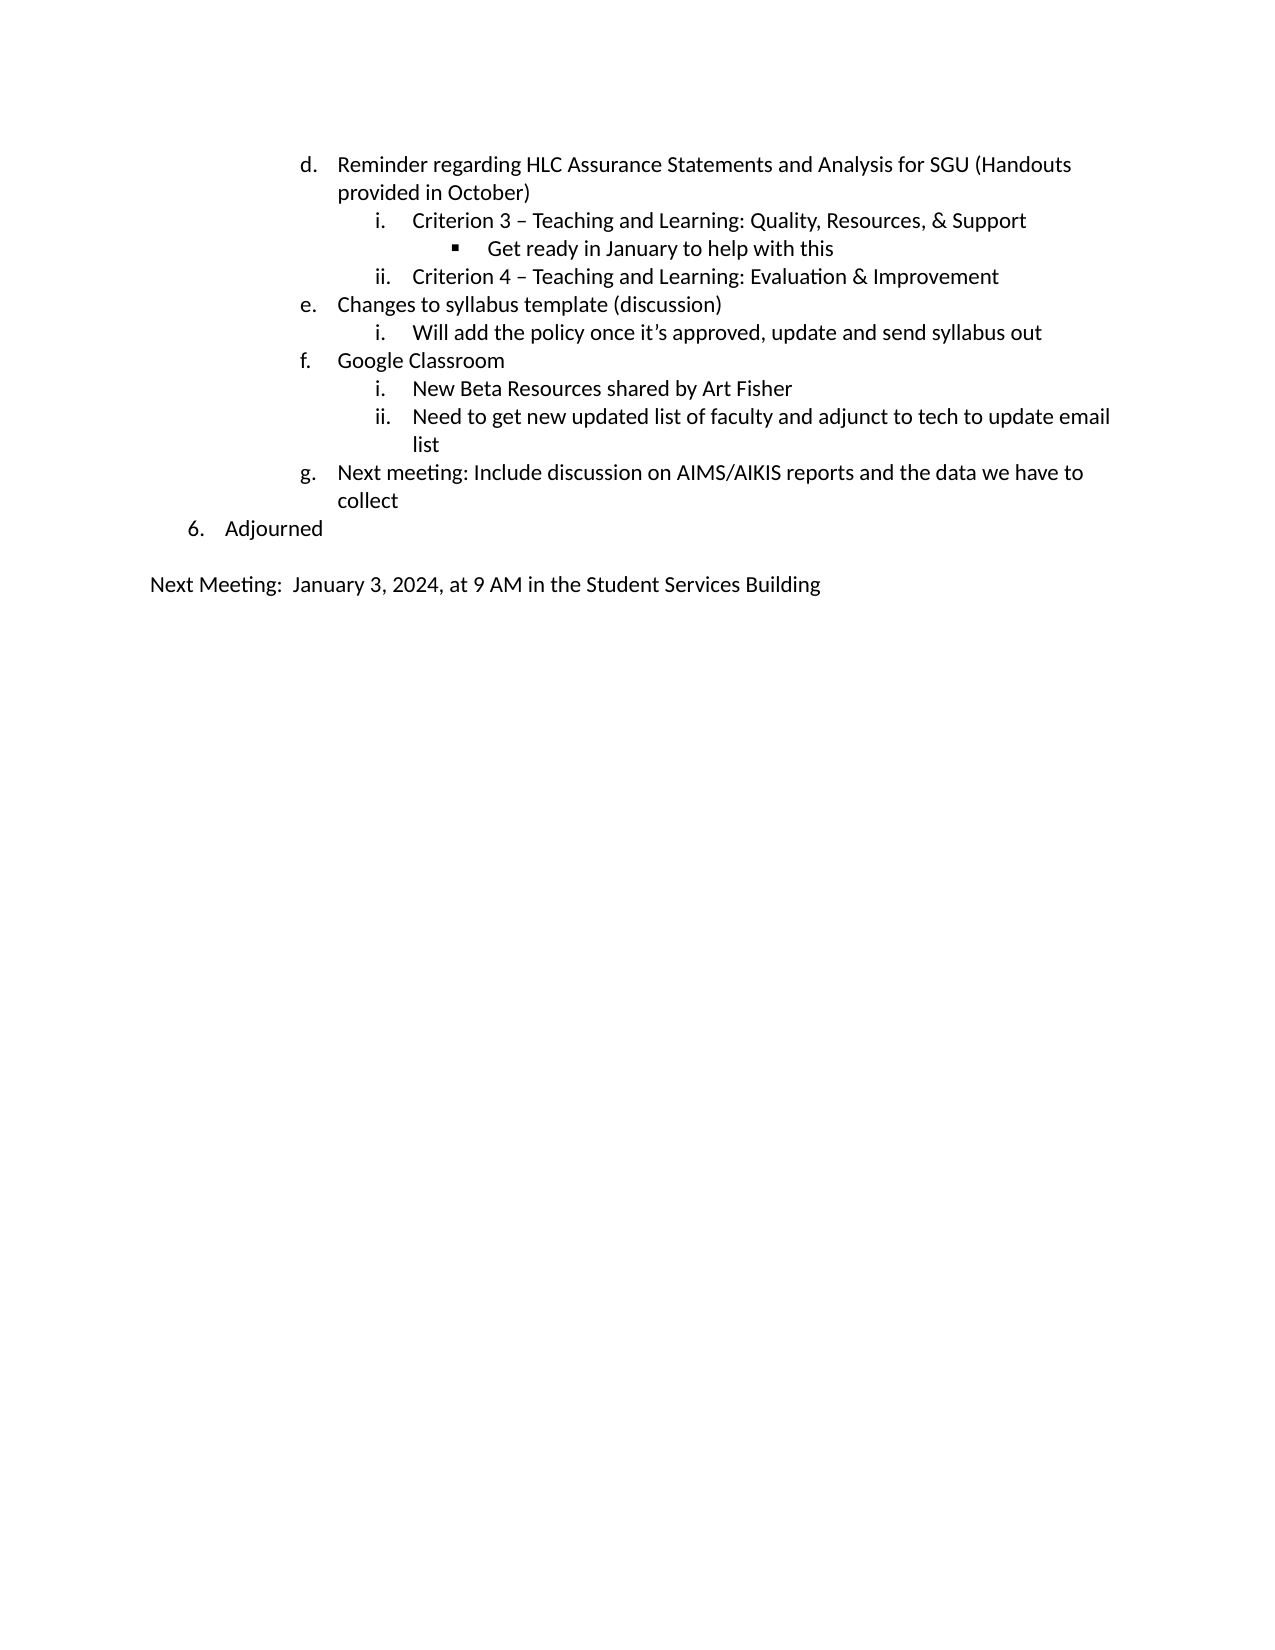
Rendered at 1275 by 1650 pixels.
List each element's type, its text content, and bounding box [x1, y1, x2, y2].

list Reminder regarding HLC Assurance Statements and Analysis for SGU (Handouts provided in October) [300, 150, 1125, 206]
list Criterion 4 – Teaching and Learning: Evaluation & Improvement [375, 262, 1125, 290]
list Google Classroom [300, 346, 1125, 374]
list Will add the policy once it’s approved, update and send syllabus out [375, 318, 1125, 346]
list Next meeting: Include discussion on AIMS/AIKIS reports and the data we have to collect [300, 458, 1125, 514]
list New Beta Resources shared by Art Fisher [375, 374, 1125, 402]
text Next Meeting: January 3, 2024, at 9 AM in the Student Services Building [150, 570, 1125, 598]
list Need to get new updated list of faculty and adjunct to tech to update email list [375, 402, 1125, 458]
list Get ready in January to help with this [450, 234, 1125, 262]
list Adjourned [187, 514, 1125, 542]
list Criterion 3 – Teaching and Learning: Quality, Resources, & Support [375, 206, 1125, 234]
list Changes to syllabus template (discussion) [300, 290, 1125, 318]
